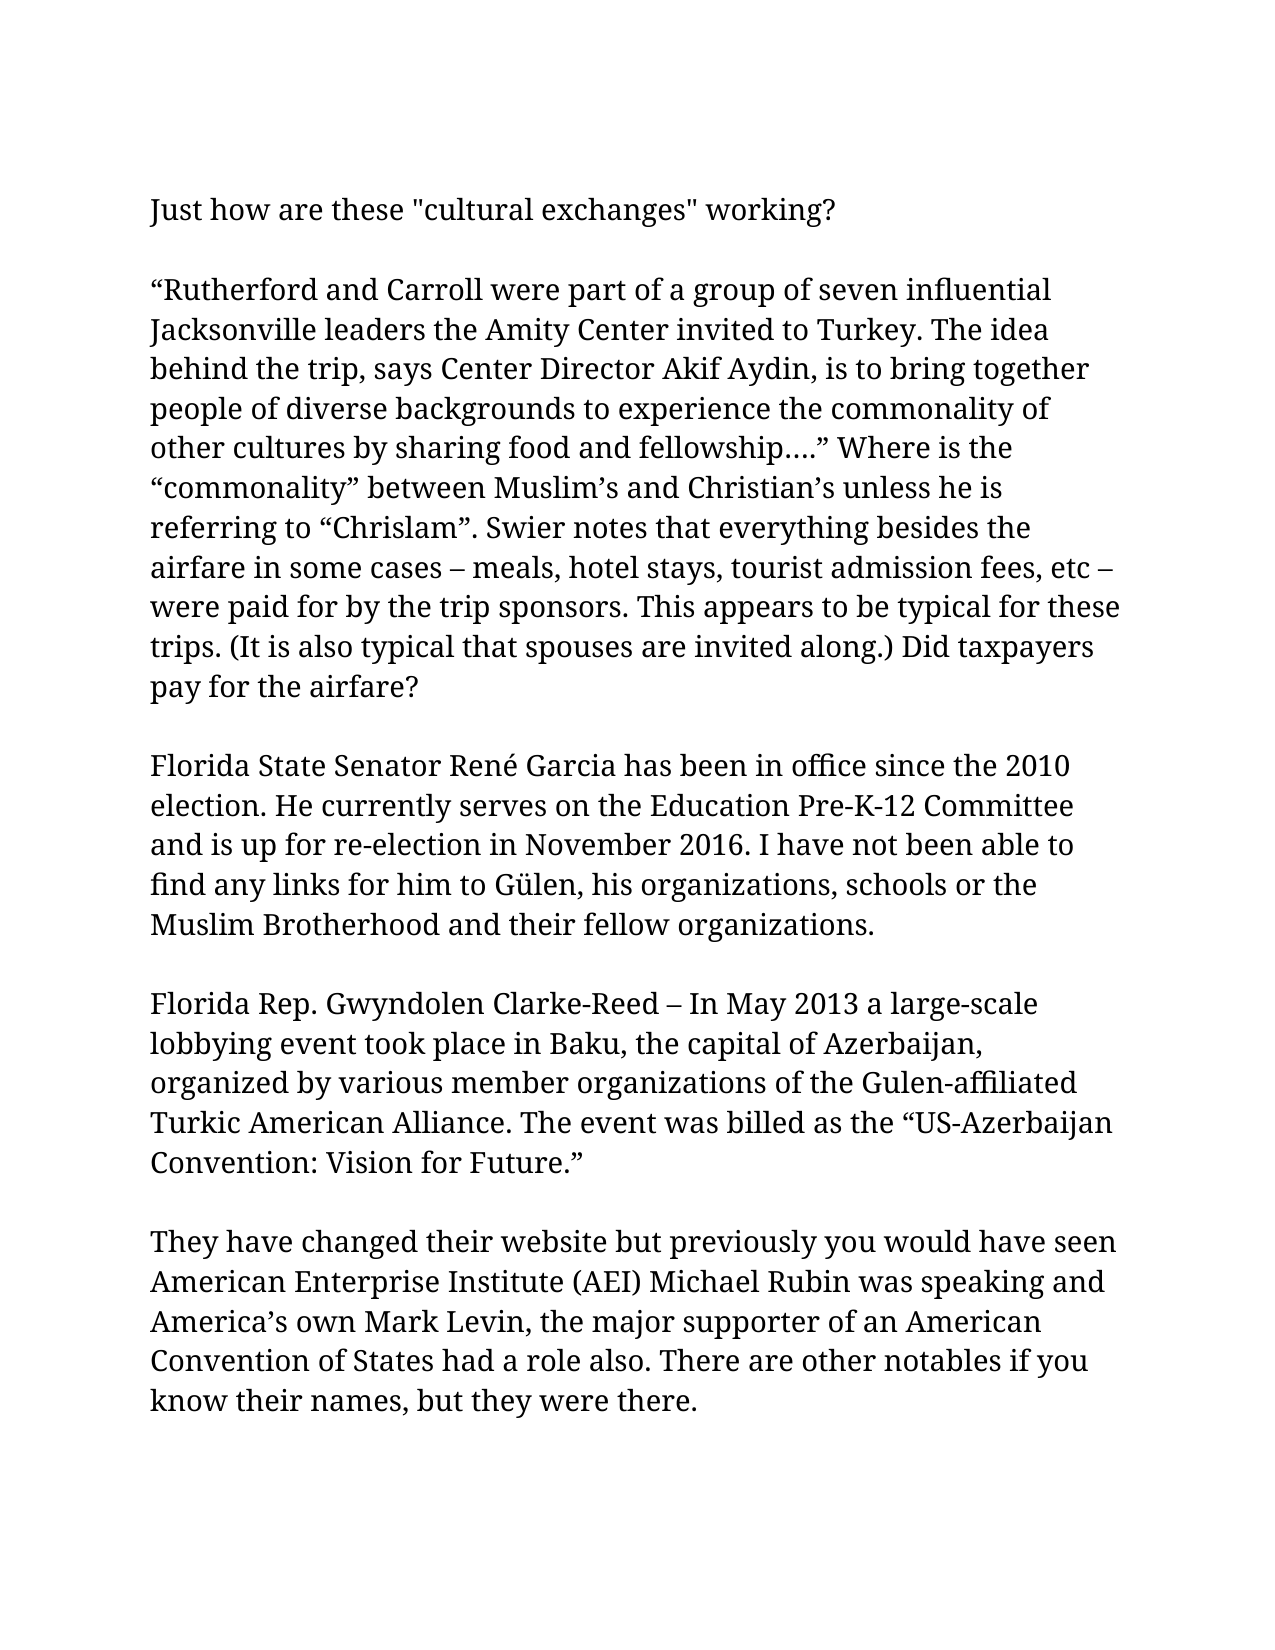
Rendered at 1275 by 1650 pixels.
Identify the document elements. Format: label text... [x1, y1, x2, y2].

text Florida State Senator René Garcia has been in office since the 2010 election. He currently serves on the Education Pre-K-12 Committee and is up for re-election in November 2016. I have not been able to find any links for him to Gülen, his organizations, schools or the Muslim Brotherhood and their fellow organizations. [150, 745, 1125, 944]
text “Rutherford and Carroll were part of a group of seven influential Jacksonville leaders the Amity Center invited to Turkey. The idea behind the trip, says Center Director Akif Aydin, is to bring together people of diverse backgrounds to experience the commonality of other cultures by sharing food and fellowship….” Where is the “commonality” between Muslim’s and Christian’s unless he is referring to “Chrislam”. Swier notes that everything besides the airfare in some cases – meals, hotel stays, tourist admission fees, etc – were paid for by the trip sponsors. This appears to be typical for these trips. (It is also typical that spouses are invited along.) Did taxpayers pay for the airfare? [150, 269, 1125, 706]
text They have changed their website but previously you would have seen American Enterprise Institute (AEI) Michael Rubin was speaking and America’s own Mark Levin, the major supporter of an American Convention of States had a role also. There are other notables if you know their names, but they were there. [150, 1222, 1125, 1420]
text Just how are these "cultural exchanges" working? [150, 190, 1125, 229]
text Florida Rep. Gwyndolen Clarke-Reed – In May 2013 a large-scale lobbying event took place in Baku, the capital of Azerbaijan, organized by various member organizations of the Gulen-affiliated Turkic American Alliance. The event was billed as the “US-Azerbaijan Convention: Vision for Future.” [150, 983, 1125, 1182]
